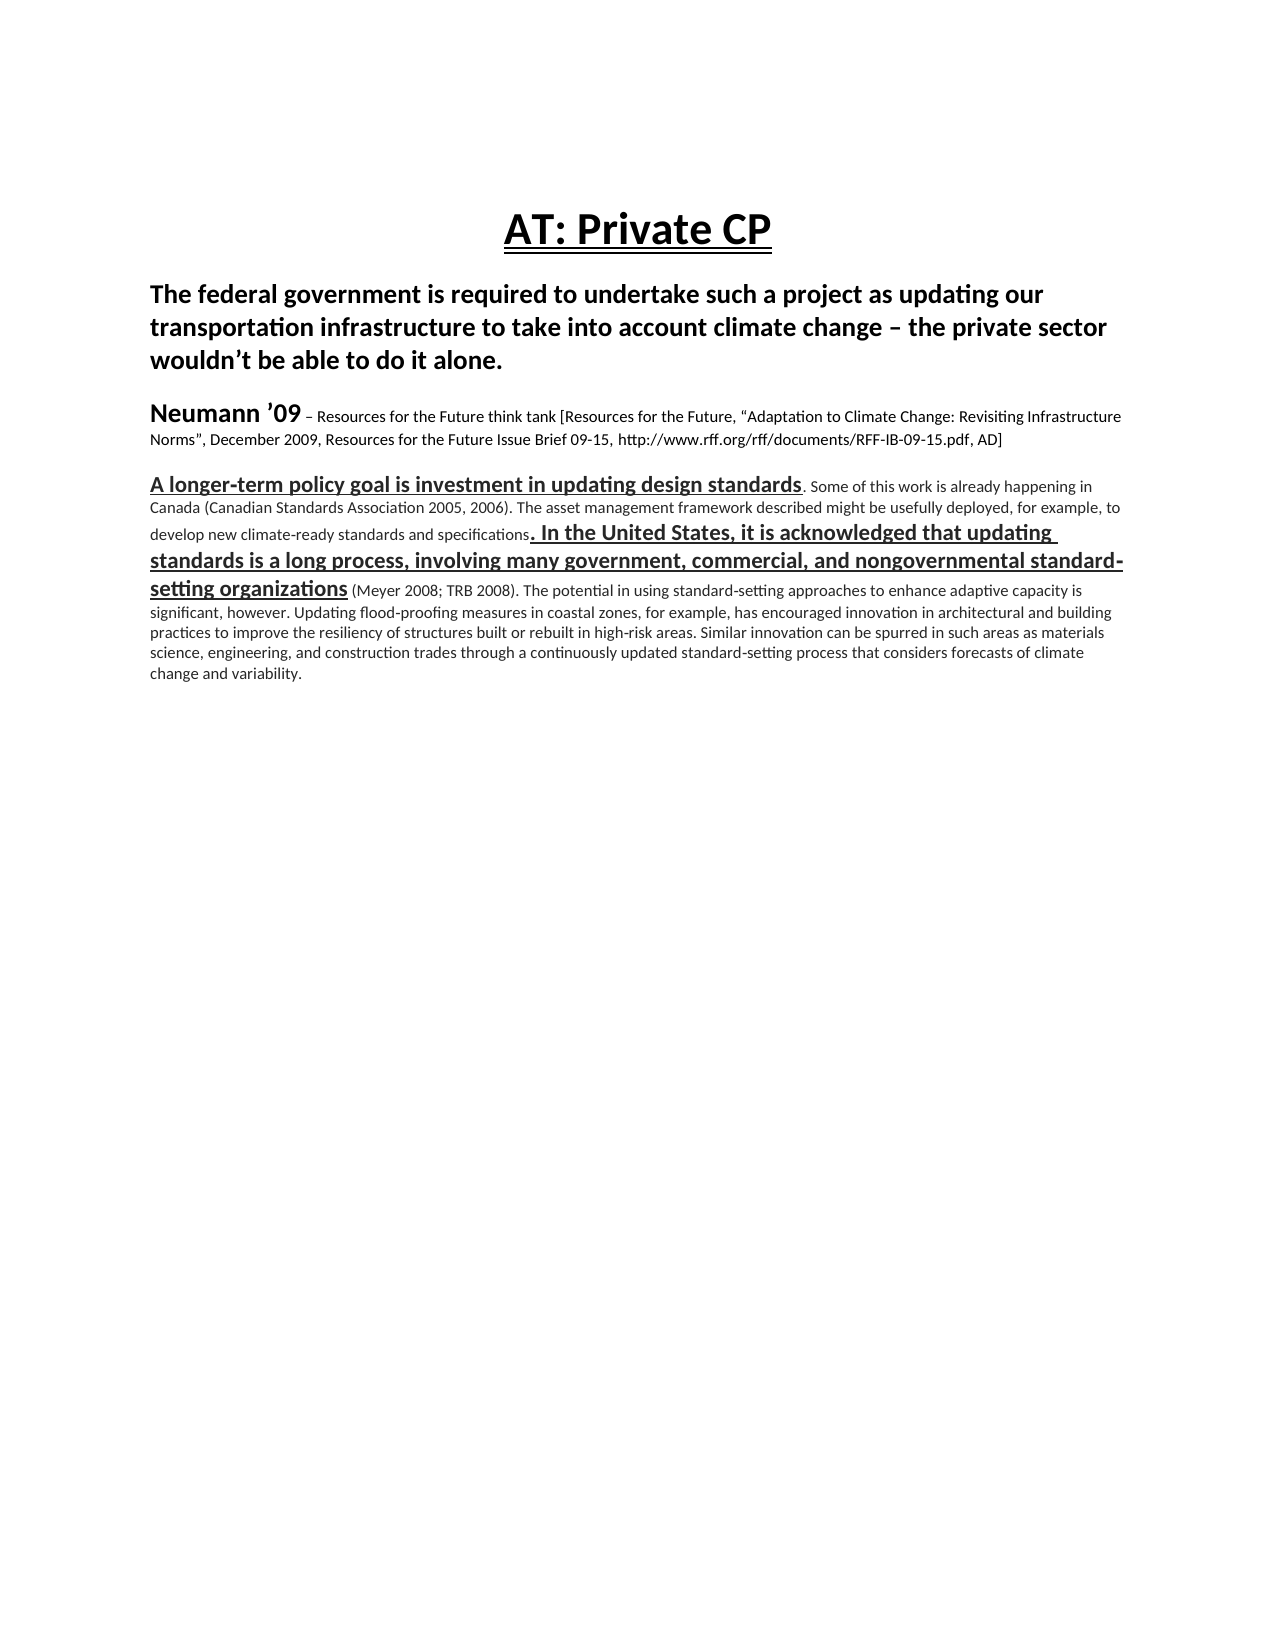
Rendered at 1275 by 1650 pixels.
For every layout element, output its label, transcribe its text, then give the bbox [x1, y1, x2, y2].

text Neumann ’09 – Resources for the Future think tank [Resources for the Future, “Adaptation to Climate Change: Revisiting Infrastructure Norms”, December 2009, Resources for the Future Issue Brief 09-15, http://www.rff.org/rff/documents/RFF-IB-09-15.pdf, AD] [150, 396, 1125, 449]
text A longer‐term policy goal is investment in updating design standards. Some of this work is already happening in Canada (Canadian Standards Association 2005, 2006). The asset management framework described might be usefully deployed, for example, to develop new climate‐ready standards and specifications. In the United States, it is acknowledged that updating standards is a long process, involving many government, commercial, and nongovernmental standard‐setting organizations (Meyer 2008; TRB 2008). The potential in using standard‐setting approaches to enhance adaptive capacity is significant, however. Updating flood‐proofing measures in coastal zones, for example, has encouraged innovation in architectural and building practices to improve the resiliency of structures built or rebuilt in high‐risk areas. Similar innovation can be spurred in such areas as materials science, engineering, and construction trades through a continuously updated standard‐setting process that considers forecasts of climate change and variability. [150, 470, 1125, 683]
subtitle AT: Private CP [150, 200, 1125, 256]
subtitle The federal government is required to undertake such a project as updating our transportation infrastructure to take into account climate change – the private sector wouldn’t be able to do it alone. [150, 277, 1125, 376]
